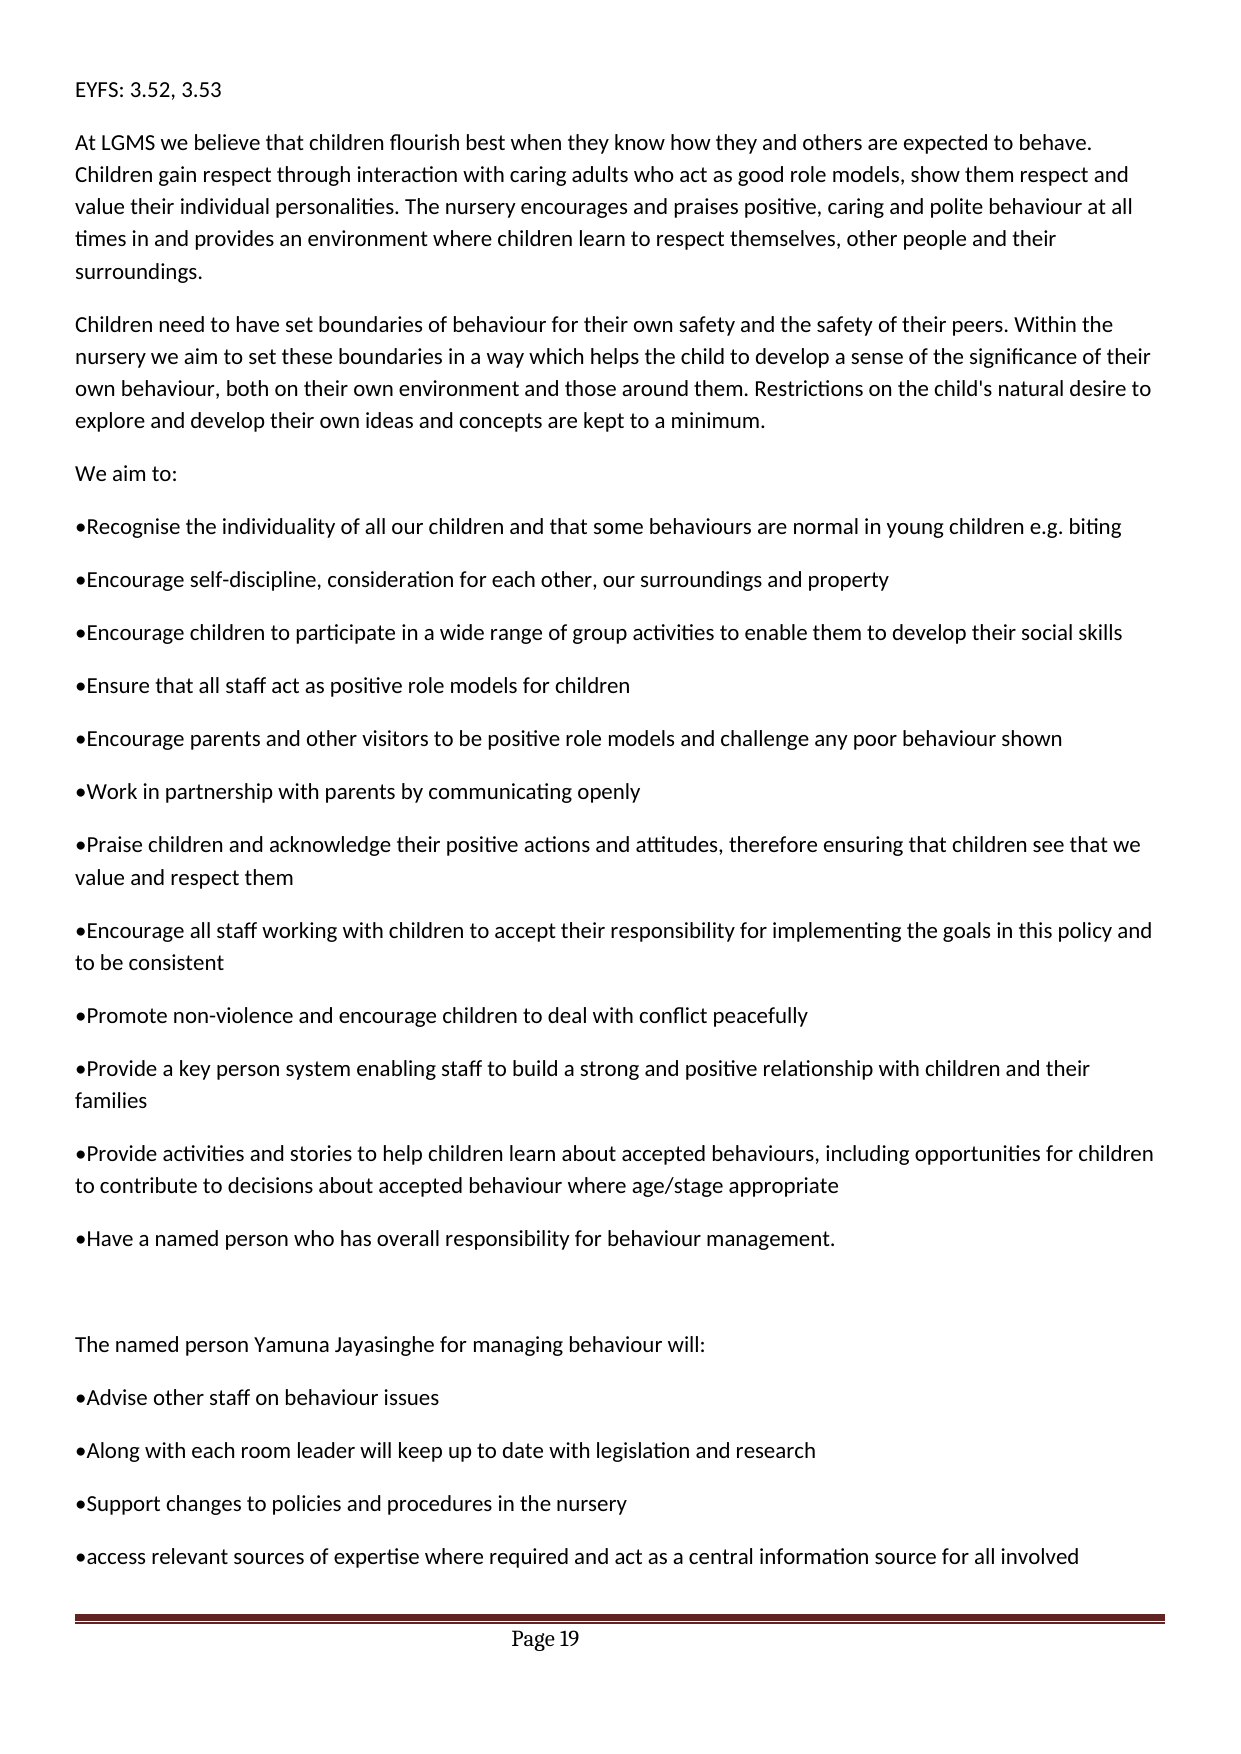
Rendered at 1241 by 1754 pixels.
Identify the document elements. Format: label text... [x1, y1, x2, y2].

text •Encourage parents and other visitors to be positive role models and challenge any poor behaviour shown [75, 724, 1165, 752]
text The named person Yamuna Jayasinghe for managing behaviour will: [75, 1330, 1165, 1358]
text •Praise children and acknowledge their positive actions and attitudes, therefore ensuring that children see that we value and respect them [75, 831, 1165, 891]
text •Encourage self-discipline, consideration for each other, our surroundings and property [75, 565, 1165, 593]
text At LGMS we believe that children flourish best when they know how they and others are expected to behave. Children gain respect through interaction with caring adults who act as good role models, show them respect and value their individual personalities. The nursery encourages and praises positive, caring and polite behaviour at all times in and provides an environment where children learn to respect themselves, other people and their surroundings. [75, 128, 1165, 285]
text •Recognise the individuality of all our children and that some behaviours are normal in young children e.g. biting [75, 512, 1165, 540]
text •Provide a key person system enabling staff to build a strong and positive relationship with children and their families [75, 1054, 1165, 1114]
text •Have a named person who has overall responsibility for behaviour management. [75, 1224, 1165, 1252]
text •Promote non-violence and encourage children to deal with conflict peacefully [75, 1001, 1165, 1029]
text •Advise other staff on behaviour issues [75, 1383, 1165, 1411]
text •Along with each room leader will keep up to date with legislation and research [75, 1436, 1165, 1464]
text Children need to have set boundaries of behaviour for their own safety and the safety of their peers. Within the nursery we aim to set these boundaries in a way which helps the child to develop a sense of the significance of their own behaviour, both on their own environment and those around them. Restrictions on the child's natural desire to explore and develop their own ideas and concepts are kept to a minimum. [75, 310, 1165, 434]
text •Work in partnership with parents by communicating openly [75, 777, 1165, 806]
text •Ensure that all staff act as positive role models for children [75, 671, 1165, 699]
text EYFS: 3.52, 3.53 [75, 75, 1165, 103]
text •Provide activities and stories to help children learn about accepted behaviours, including opportunities for children to contribute to decisions about accepted behaviour where age/stage appropriate [75, 1139, 1165, 1199]
text •Encourage children to participate in a wide range of group activities to enable them to develop their social skills [75, 618, 1165, 646]
text •Encourage all staff working with children to accept their responsibility for implementing the goals in this policy and to be consistent [75, 916, 1165, 976]
text We aim to: [75, 459, 1165, 487]
text •access relevant sources of expertise where required and act as a central information source for all involved [75, 1542, 1165, 1571]
text •Support changes to policies and procedures in the nursery [75, 1489, 1165, 1517]
